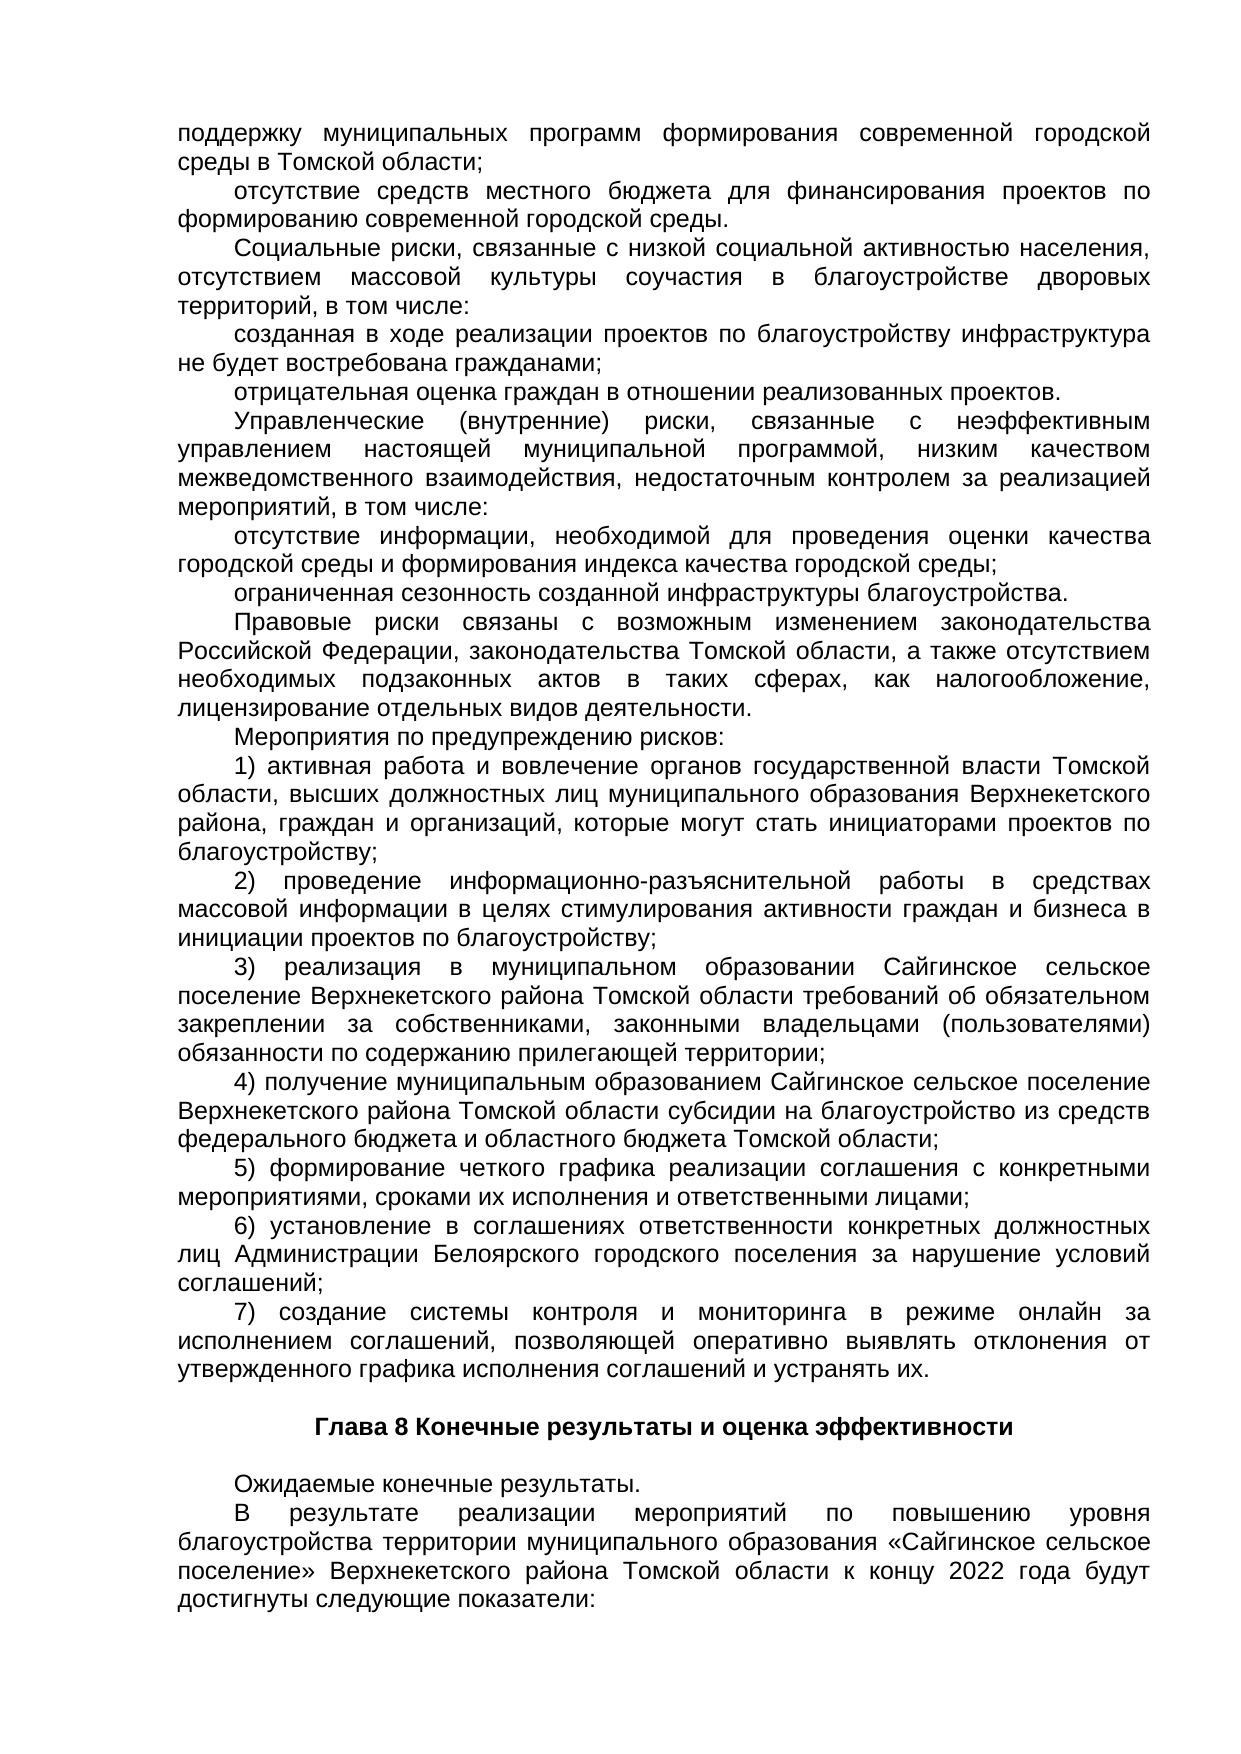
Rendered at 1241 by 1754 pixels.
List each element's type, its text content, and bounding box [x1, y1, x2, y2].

text 4) получение муниципальным образованием Сайгинское сельское поселение Верхнекетского района Томской области субсидии на благоустройство из средств федерального бюджета и областного бюджета Томской области; [177, 1067, 1152, 1153]
text 1) активная работа и вовлечение органов государственной власти Томской области, высших должностных лиц муниципального образования Верхнекетского района, граждан и организаций, которые могут стать инициаторами проектов по благоустройству; [177, 751, 1152, 866]
text Правовые риски связаны с возможным изменением законодательства Российской Федерации, законодательства Томской области, а также отсутствием необходимых подзаконных актов в таких сферах, как налогообложение, лицензирование отдельных видов деятельности. [177, 607, 1152, 722]
text 6) установление в соглашениях ответственности конкретных должностных лиц Администрации Белоярского городского поселения за нарушение условий соглашений; [177, 1211, 1152, 1297]
text Управленческие (внутренние) риски, связанные с неэффективным управлением настоящей муниципальной программой, низким качеством межведомственного взаимодействия, недостаточным контролем за реализацией мероприятий, в том числе: [177, 406, 1152, 521]
text В результате реализации мероприятий по повышению уровня благоустройства территории муниципального образования «Сайгинское сельское поселение» Верхнекетского района Томской области к концу 2022 года будут достигнуты следующие показатели: [177, 1498, 1152, 1613]
text Глава 8 Конечные результаты и оценка эффективности [177, 1412, 1152, 1441]
text Мероприятия по предупреждению рисков: [177, 722, 1152, 751]
text 2) проведение информационно-разъяснительной работы в средствах массовой информации в целях стимулирования активности граждан и бизнеса в инициации проектов по благоустройству; [177, 866, 1152, 952]
text созданная в ходе реализации проектов по благоустройству инфраструктура не будет востребована гражданами; [177, 319, 1152, 377]
text отрицательная оценка граждан в отношении реализованных проектов. [177, 377, 1152, 406]
text Социальные риски, связанные с низкой социальной активностью населения, отсутствием массовой культуры соучастия в благоустройстве дворовых территорий, в том числе: [177, 233, 1152, 319]
text отсутствие средств местного бюджета для финансирования проектов по формированию современной городской среды. [177, 176, 1152, 233]
text 3) реализация в муниципальном образовании Сайгинское сельское поселение Верхнекетского района Томской области требований об обязательном закреплении за собственниками, законными владельцами (пользователями) обязанности по содержанию прилегающей территории; [177, 952, 1152, 1067]
text Ожидаемые конечные результаты. [177, 1469, 1152, 1498]
text отсутствие информации, необходимой для проведения оценки качества городской среды и формирования индекса качества городской среды; [177, 521, 1152, 578]
text ограниченная сезонность созданной инфраструктуры благоустройства. [177, 578, 1152, 607]
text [177, 118, 1152, 176]
text 7) создание системы контроля и мониторинга в режиме онлайн за исполнением соглашений, позволяющей оперативно выявлять отклонения от утвержденного графика исполнения соглашений и устранять их. [177, 1297, 1152, 1383]
text 5) формирование четкого графика реализации соглашения с конкретными мероприятиями, сроками их исполнения и ответственными лицами; [177, 1153, 1152, 1211]
